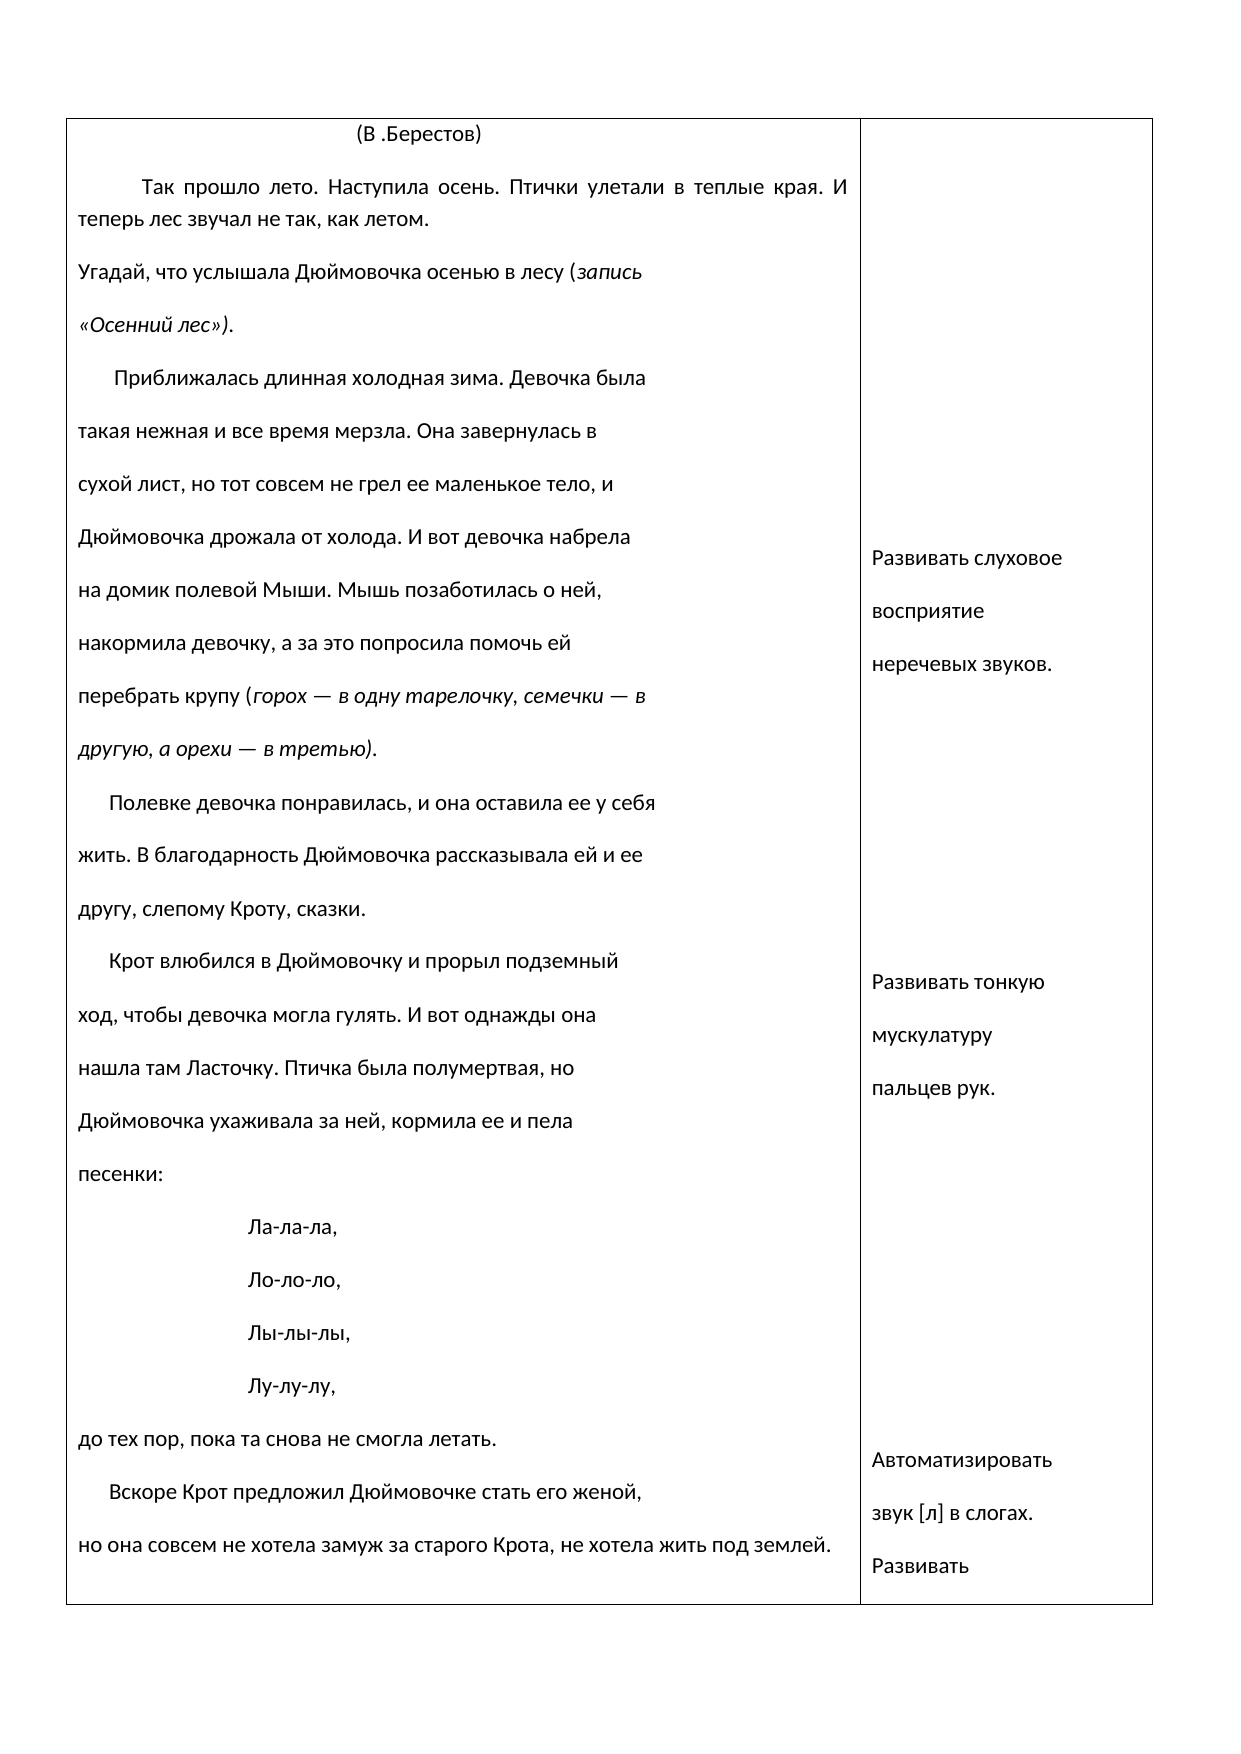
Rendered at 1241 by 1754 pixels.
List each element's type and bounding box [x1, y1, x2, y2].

table_cell [67, 119, 860, 1603]
table_cell [861, 119, 1152, 1603]
